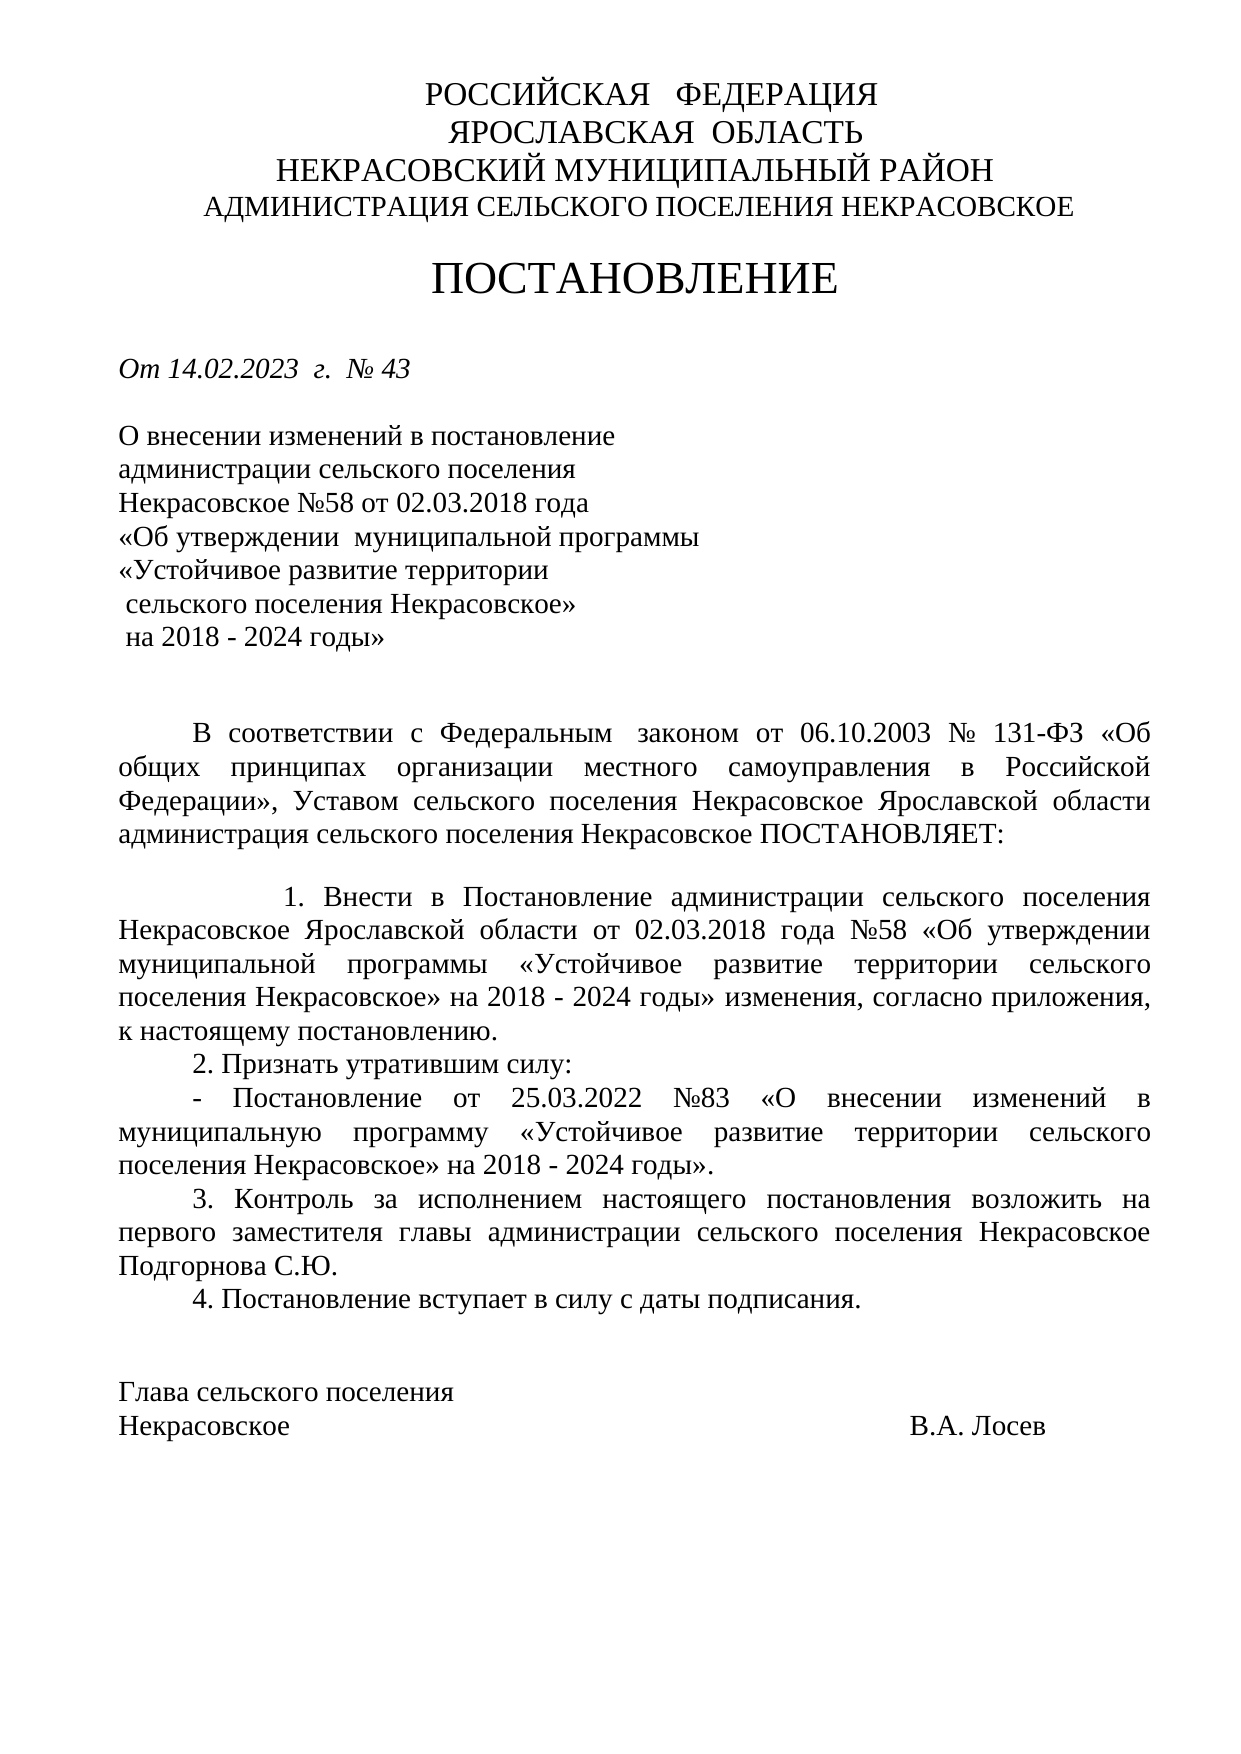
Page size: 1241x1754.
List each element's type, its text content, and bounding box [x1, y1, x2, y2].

text - Постановление от 25.03.2022 №83 «О внесении изменений в муниципальную программу «Устойчивое развитие территории сельского поселения Некрасовское» на 2018 - 2024 годы». [118, 1080, 1152, 1181]
title ЯРОСЛАВСКАЯ ОБЛАСТЬ [118, 112, 1152, 151]
text 1. Внести в Постановление администрации сельского поселения Некрасовское Ярославской области от 02.03.2018 года №58 «Об утверждении муниципальной программы «Устойчивое развитие территории сельского поселения Некрасовское» на 2018 - 2024 годы» изменения, согласно приложения, к настоящему постановлению. [118, 879, 1152, 1047]
title «Об утверждении муниципальной программы [118, 519, 1152, 552]
text на 2018 - 2024 годы» [118, 619, 1152, 653]
text Некрасовское В.А. Лосев [118, 1408, 1152, 1441]
title ПОСТАНОВЛЕНИЕ [118, 250, 1152, 303]
text 3. Контроль за исполнением настоящего постановления возложить на первого заместителя главы администрации сельского поселения Некрасовское Подгорнова С.Ю. [118, 1181, 1152, 1281]
text «Устойчивое развитие территории [118, 552, 1152, 586]
text Глава сельского поселения [118, 1374, 1152, 1408]
title АДМИНИСТРАЦИЯ СЕЛЬСКОГО ПОСЕЛЕНИЯ НЕКРАСОВСКОЕ [118, 189, 1152, 222]
text В соответствии с Федеральным законом от 06.10.2003 № 131-ФЗ «Об общих принципах организации местного самоуправления в Российской Федерации», Уставом сельского поселения Некрасовское Ярославской области администрация сельского поселения Некрасовское ПОСТАНОВЛЯЕТ: [118, 716, 1152, 850]
title НЕКРАСОВСКИЙ МУНИЦИПАЛЬНЫЙ РАЙОН [118, 151, 1152, 189]
title администрации сельского поселения [118, 452, 1152, 485]
text сельского поселения Некрасовское» [118, 586, 1152, 619]
title РОССИЙСКАЯ ФЕДЕРАЦИЯ [118, 74, 1152, 112]
text 2. Признать утратившим силу: [118, 1047, 1152, 1080]
title От 14.02.2023 г. № 43 [118, 351, 1152, 384]
text 4. Постановление вступает в силу с даты подписания. [118, 1281, 1152, 1315]
title О внесении изменений в постановление [118, 418, 1152, 452]
title Некрасовское №58 от 02.03.2018 года [118, 485, 1152, 519]
